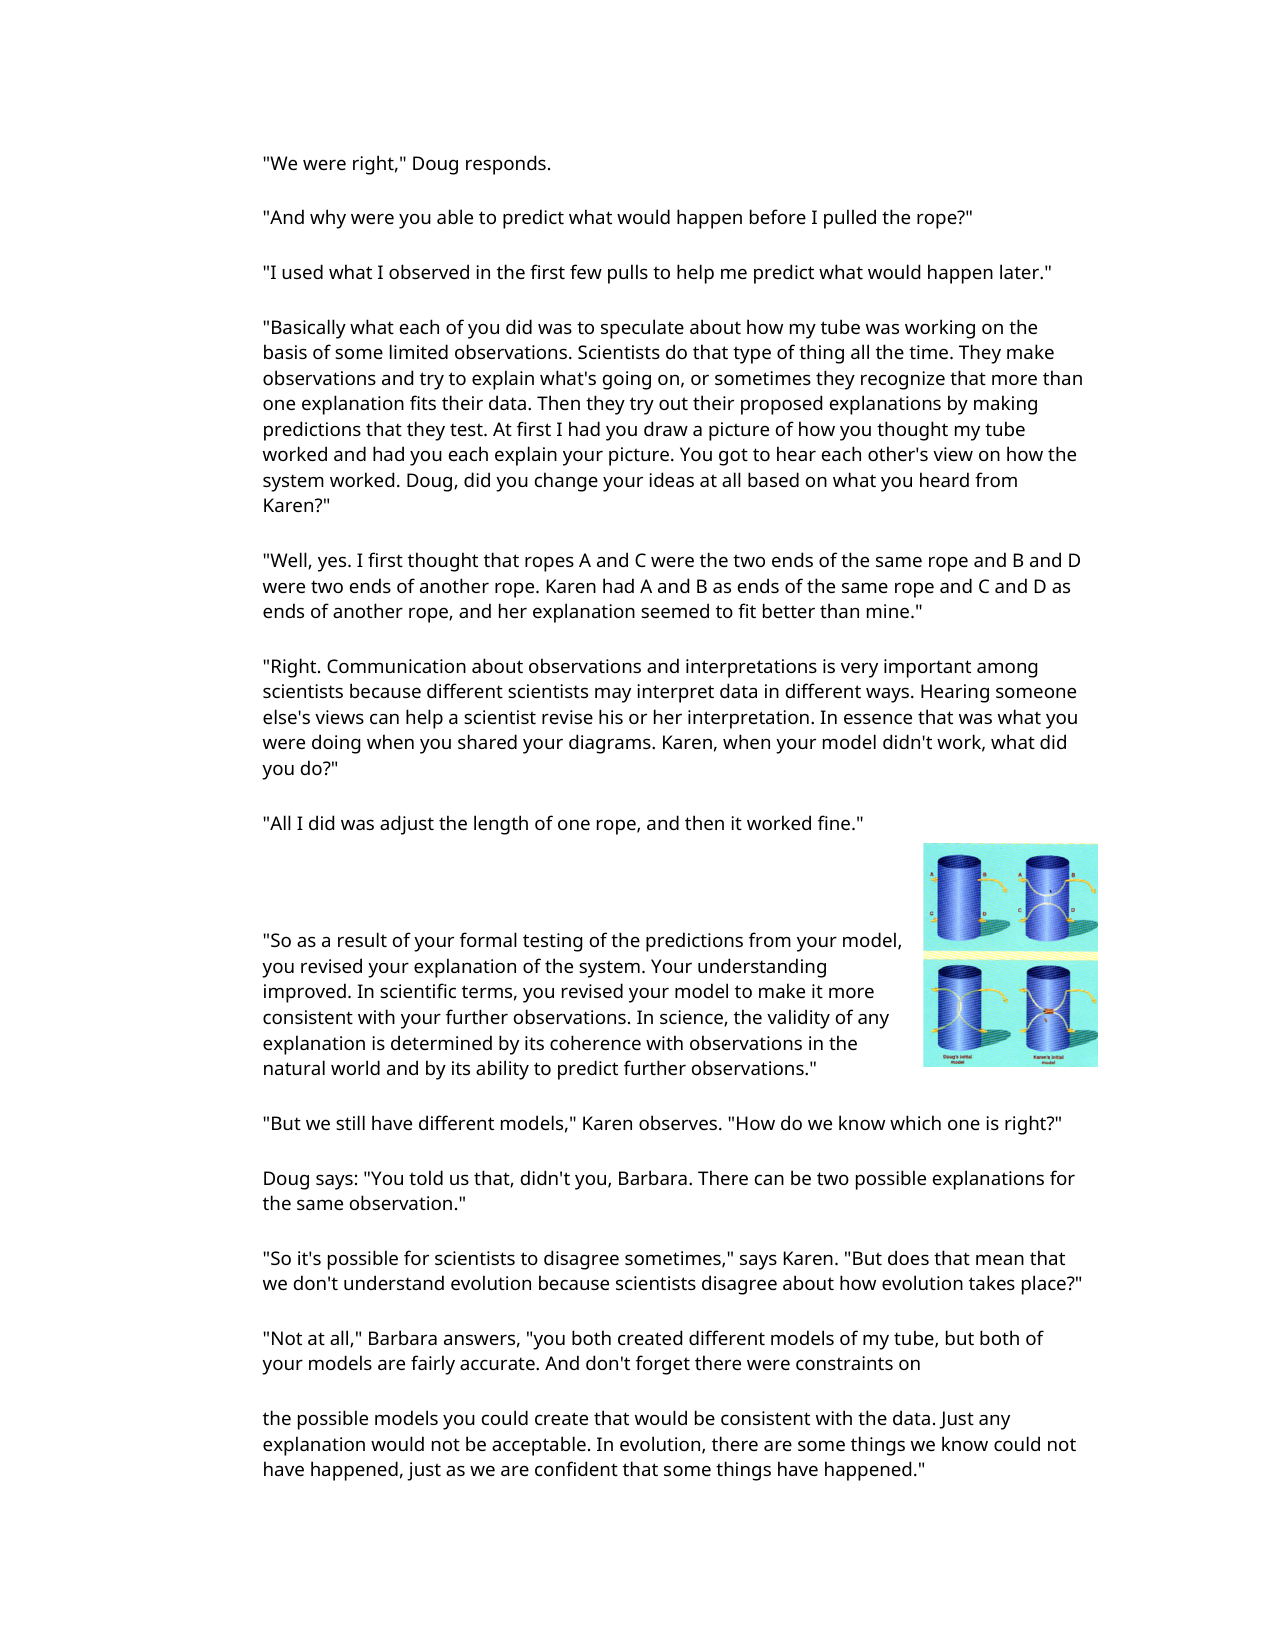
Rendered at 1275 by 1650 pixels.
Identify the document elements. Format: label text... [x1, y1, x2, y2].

text "Basically what each of you did was to speculate about how my tube was working on the basis of some limited observations. Scientists do that type of thing all the time. They make observations and try to explain what's going on, or sometimes they recognize that more than one explanation fits their data. Then they try out their proposed explanations by making predictions that they test. At first I had you draw a picture of how you thought my tube worked and had you each explain your picture. You got to hear each other's view on how the system worked. Doug, did you change your ideas at all based on what you heard from Karen?" [262, 314, 1087, 518]
text "But we still have different models," Karen observes. "How do we know which one is right?" [262, 1110, 1087, 1136]
text "We were right," Doug responds. [262, 150, 1087, 176]
text "I used what I observed in the first few pulls to help me predict what would happen later." [262, 259, 1087, 285]
text "So it's possible for scientists to disagree sometimes," says Karen. "But does that mean that we don't understand evolution because scientists disagree about how evolution takes place?" [262, 1245, 1087, 1296]
text "Right. Communication about observations and interpretations is very important among scientists because different scientists may interpret data in different ways. Hearing someone else's views can help a scientist revise his or her interpretation. In essence that was what you were doing when you shared your diagrams. Karen, when your model didn't work, what did you do?" [262, 653, 1087, 781]
text "Not at all," Barbara answers, "you both created different models of my tube, but both of your models are fairly accurate. And don't forget there were constraints on [262, 1325, 1087, 1376]
text "So as a result of your formal testing of the predictions from your model, you revised your explanation of the system. Your understanding improved. In scientific terms, you revised your model to make it more consistent with your further observations. In science, the validity of any explanation is determined by its coherence with observations in the natural world and by its ability to predict further observations." [262, 928, 1087, 1081]
text "Well, yes. I first thought that ropes A and C were the two ends of the same rope and B and D were two ends of another rope. Karen had A and B as ends of the same rope and C and D as ends of another rope, and her explanation seemed to fit better than mine." [262, 547, 1087, 624]
text "And why were you able to predict what would happen before I pulled the rope?" [262, 205, 1087, 230]
text the possible models you could create that would be consistent with the data. Just any explanation would not be acceptable. In evolution, there are some things we know could not have happened, just as we are confident that some things have happened." [262, 1405, 1087, 1482]
text Doug says: "You told us that, didn't you, Barbara. There can be two possible explanations for the same observation." [262, 1165, 1087, 1216]
picture [922, 843, 1098, 1065]
text "All I did was adjust the length of one rope, and then it worked fine." [262, 810, 1087, 835]
